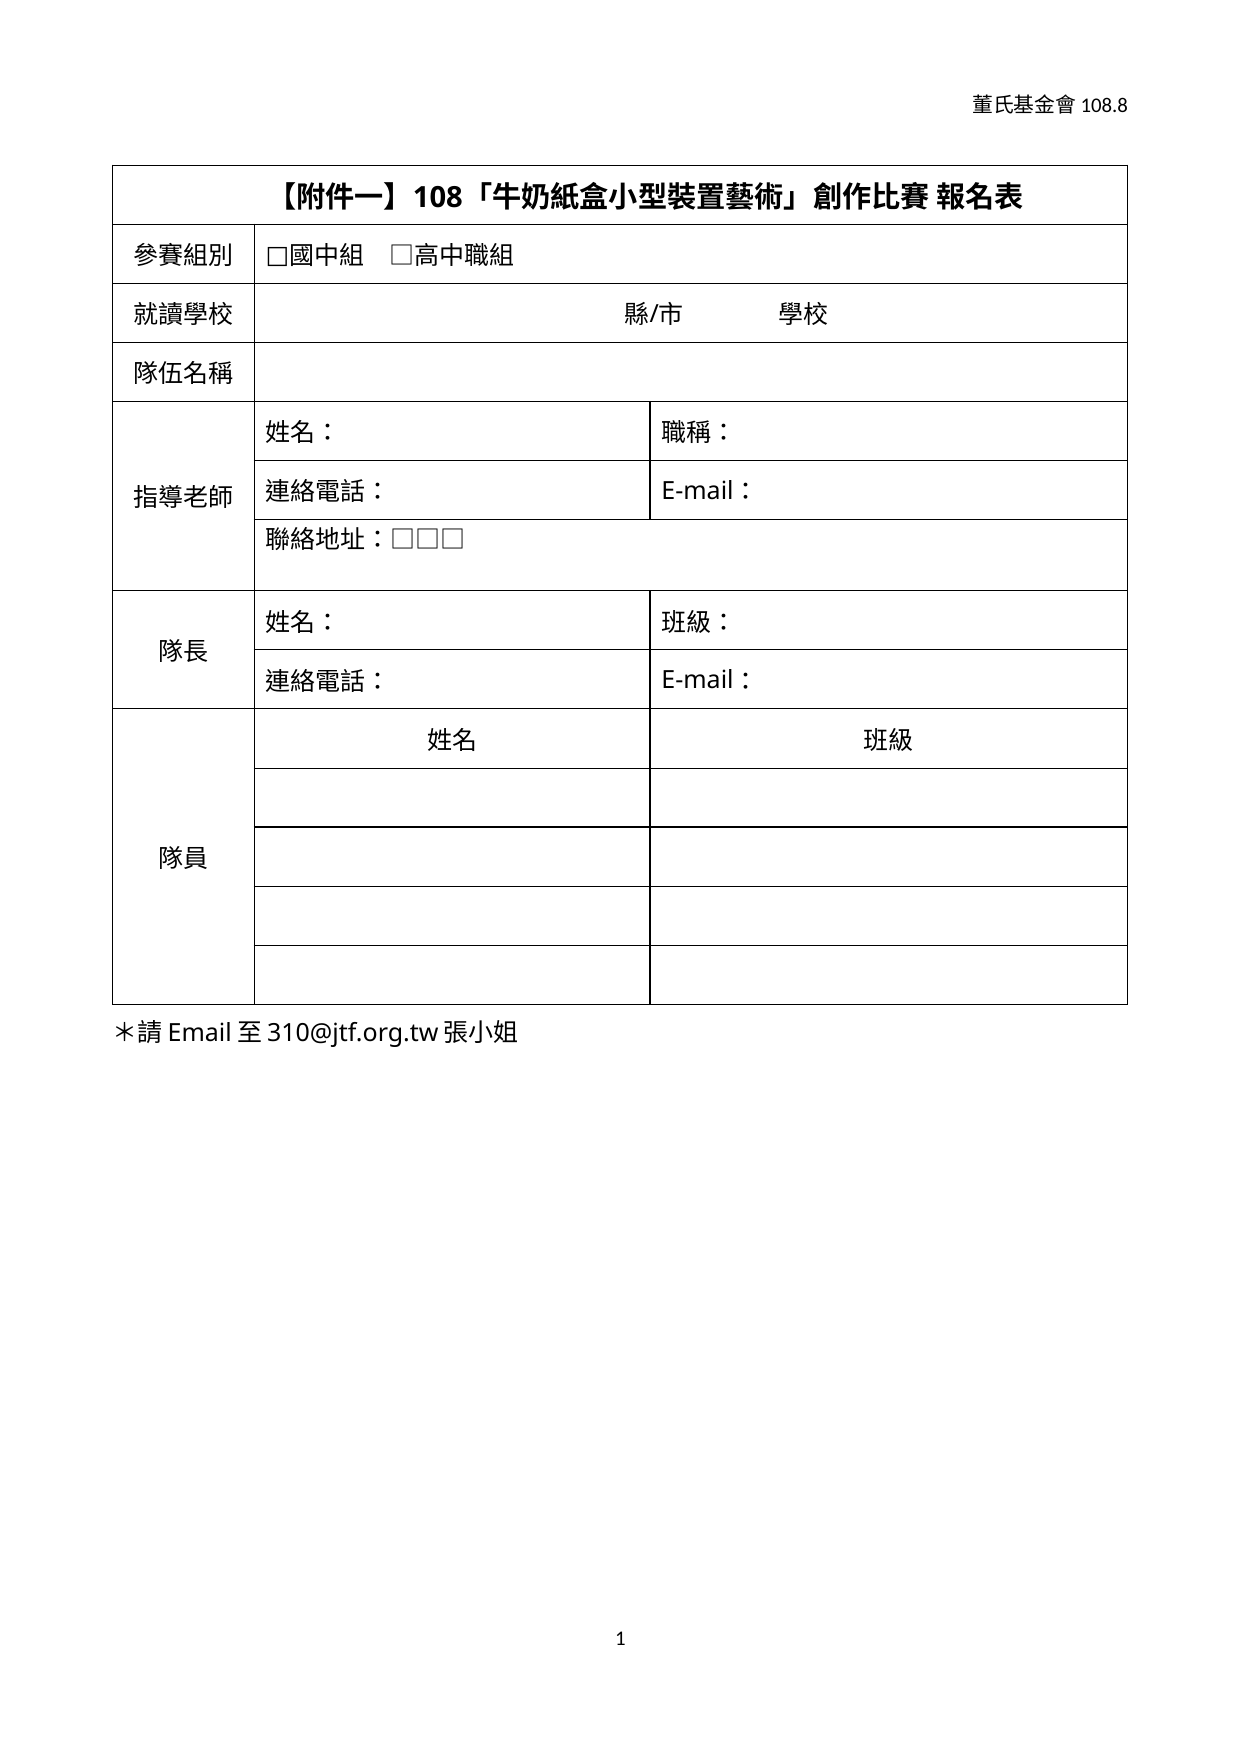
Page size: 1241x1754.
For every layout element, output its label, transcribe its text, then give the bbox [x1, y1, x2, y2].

table_cell 姓名： [255, 591, 649, 649]
table_cell [651, 946, 1127, 1004]
table_cell 指導老師 [113, 402, 254, 590]
table_cell [651, 828, 1127, 886]
table_cell [651, 769, 1127, 826]
table_cell [255, 946, 649, 1004]
table_cell [651, 887, 1127, 944]
table_cell □國中組 □高中職組 [255, 225, 1127, 283]
table_cell [255, 828, 649, 886]
table_cell 職稱： [651, 402, 1127, 460]
table_cell 連絡電話： [255, 650, 649, 708]
table_cell [255, 887, 649, 944]
table_cell 縣/市 學校 [255, 284, 1127, 342]
table_cell 姓名： [255, 402, 649, 460]
table_cell 聯絡地址：□□□ [255, 520, 1127, 590]
table_cell 連絡電話： [255, 461, 649, 519]
table_cell 參賽組別 [113, 225, 254, 283]
table_cell 隊員 [113, 709, 254, 1004]
table_cell E-mail： [651, 461, 1127, 519]
table_cell 班級 [651, 709, 1127, 767]
text ＊請Email至310@jtf.org.tw張小姐 [112, 1012, 1128, 1050]
table_cell 姓名 [255, 709, 649, 767]
table_cell 隊長 [113, 591, 254, 708]
table_header 【附件一】108「牛奶紙盒小型裝置藝術」創作比賽 報名表 [113, 166, 1127, 223]
table_cell [255, 769, 649, 826]
table_cell E-mail： [651, 650, 1127, 708]
table_cell [255, 343, 1127, 401]
table_cell 班級： [651, 591, 1127, 649]
table_cell 隊伍名稱 [113, 343, 254, 401]
table_cell 就讀學校 [113, 284, 254, 342]
